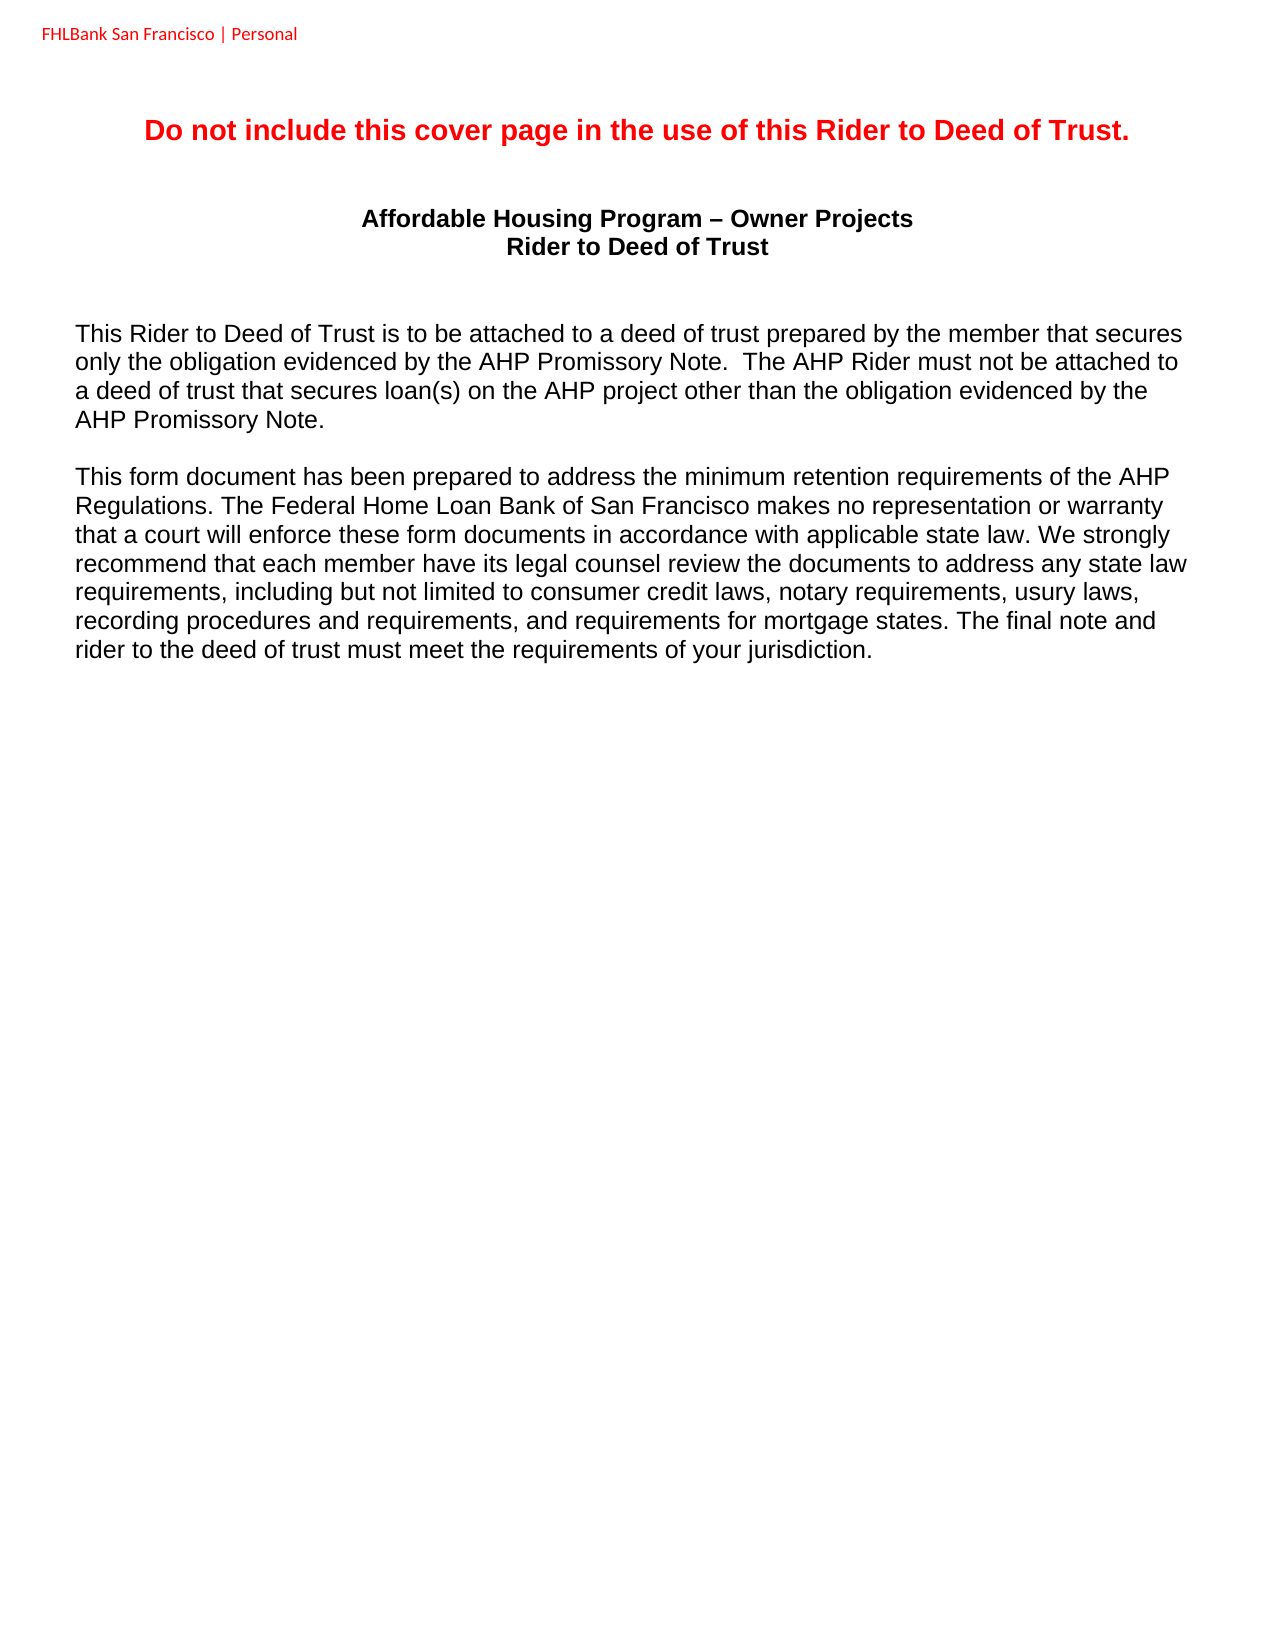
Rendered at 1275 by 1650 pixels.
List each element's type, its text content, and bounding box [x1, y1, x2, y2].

text Do not include this cover page in the use of this Rider to Deed of Trust. [75, 112, 1200, 146]
text This Rider to Deed of Trust is to be attached to a deed of trust prepared by the member that secures only the obligation evidenced by the AHP Promissory Note. The AHP Rider must not be attached to a deed of trust that secures loan(s) on the AHP project other than the obligation evidenced by the AHP Promissory Note. [75, 318, 1200, 433]
text Affordable Housing Program – Owner Projects [75, 203, 1200, 232]
text This form document has been prepared to address the minimum retention requirements of the AHP Regulations. The Federal Home Loan Bank of San Francisco makes no representation or warranty that a court will enforce these form documents in accordance with applicable state law. We strongly recommend that each member have its legal counsel review the documents to address any state law requirements, including but not limited to consumer credit laws, notary requirements, usury laws, recording procedures and requirements, and requirements for mortgage states. The final note and rider to the deed of trust must meet the requirements of your jurisdiction. [75, 462, 1200, 663]
text Rider to Deed of Trust [75, 232, 1200, 261]
